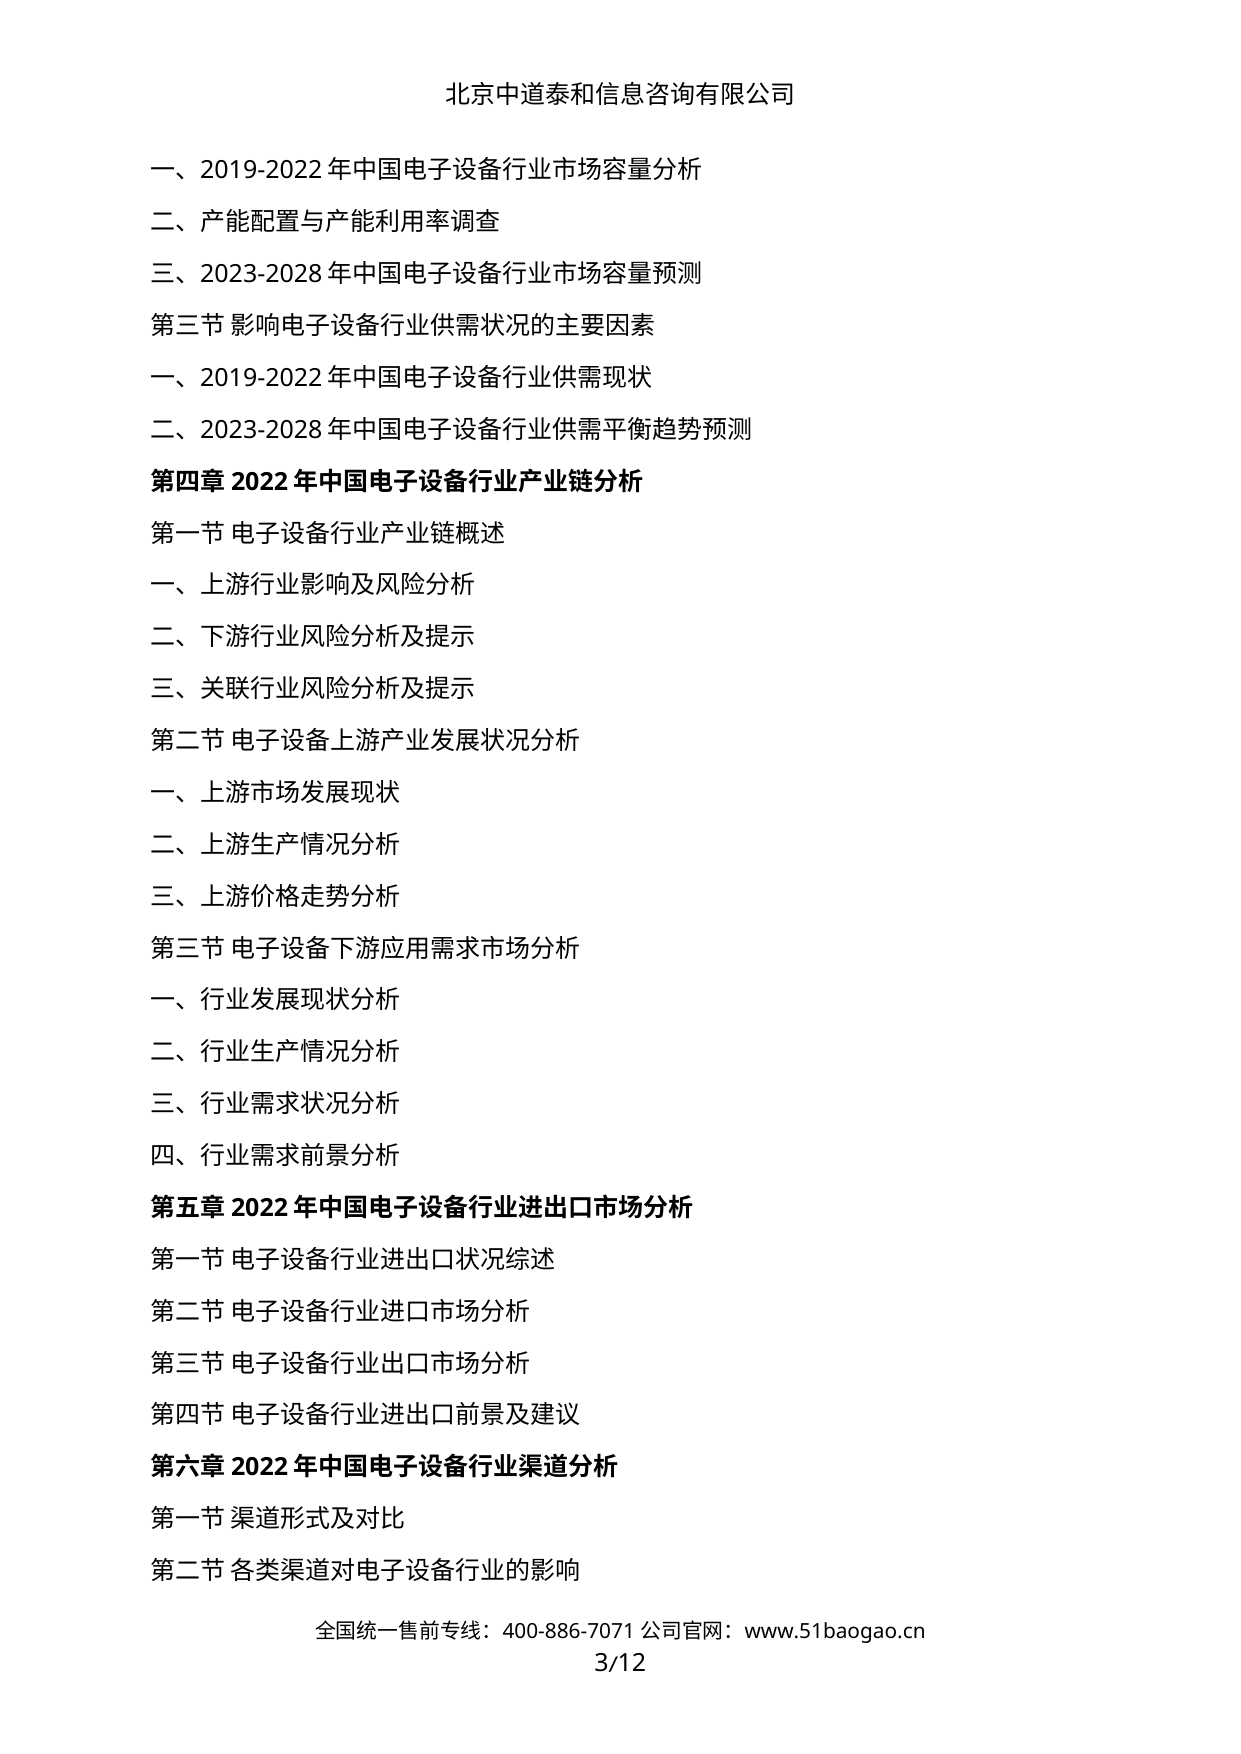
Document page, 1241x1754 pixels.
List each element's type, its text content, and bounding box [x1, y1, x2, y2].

text 一、上游市场发展现状 [150, 772, 1090, 809]
text 二、产能配置与产能利用率调查 [150, 202, 1090, 238]
text 二、下游行业风险分析及提示 [150, 617, 1090, 653]
text 三、2023-2028年中国电子设备行业市场容量预测 [150, 254, 1090, 290]
text 一、2019-2022年中国电子设备行业供需现状 [150, 357, 1090, 394]
text 三、行业需求状况分析 [150, 1084, 1090, 1120]
text 第三节 影响电子设备行业供需状况的主要因素 [150, 306, 1090, 342]
text 第二节 电子设备行业进口市场分析 [150, 1291, 1090, 1327]
text 一、行业发展现状分析 [150, 980, 1090, 1016]
text 二、上游生产情况分析 [150, 824, 1090, 861]
text 三、上游价格走势分析 [150, 876, 1090, 912]
text 二、行业生产情况分析 [150, 1032, 1090, 1068]
text 第三节 电子设备行业出口市场分析 [150, 1343, 1090, 1379]
text 三、关联行业风险分析及提示 [150, 669, 1090, 705]
text 第一节 电子设备行业产业链概述 [150, 513, 1090, 549]
text 第三节 电子设备下游应用需求市场分析 [150, 928, 1090, 964]
text 第二节 各类渠道对电子设备行业的影响 [150, 1551, 1090, 1587]
text 第六章 2022年中国电子设备行业渠道分析 [150, 1447, 1090, 1483]
text 第一节 电子设备行业进出口状况综述 [150, 1239, 1090, 1276]
text 第一节 渠道形式及对比 [150, 1499, 1090, 1535]
text 四、行业需求前景分析 [150, 1136, 1090, 1172]
text 二、2023-2028年中国电子设备行业供需平衡趋势预测 [150, 409, 1090, 446]
text 第五章 2022年中国电子设备行业进出口市场分析 [150, 1187, 1090, 1224]
text 一、2019-2022年中国电子设备行业市场容量分析 [150, 150, 1090, 186]
text 第四章 2022年中国电子设备行业产业链分析 [150, 461, 1090, 497]
text 一、上游行业影响及风险分析 [150, 565, 1090, 601]
text 第四节 电子设备行业进出口前景及建议 [150, 1395, 1090, 1431]
text 第二节 电子设备上游产业发展状况分析 [150, 721, 1090, 757]
